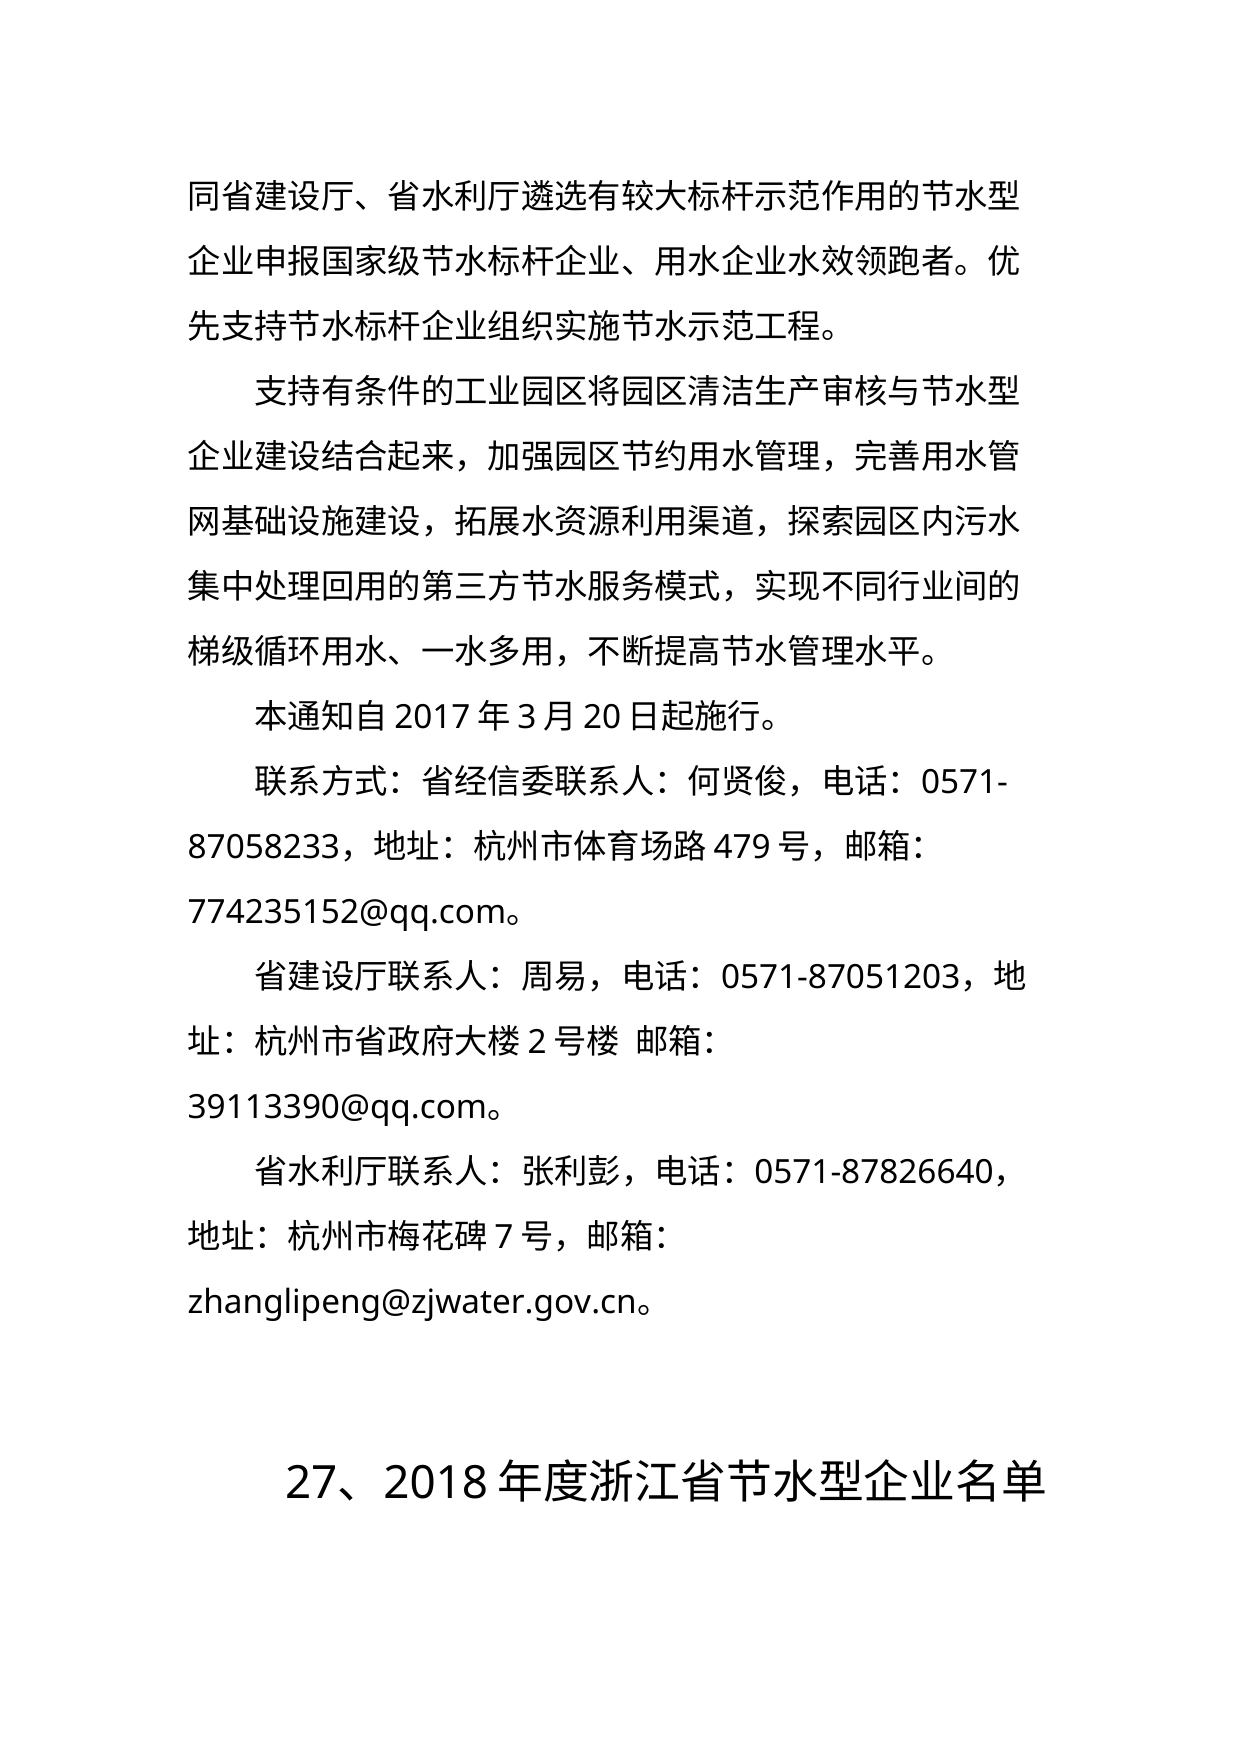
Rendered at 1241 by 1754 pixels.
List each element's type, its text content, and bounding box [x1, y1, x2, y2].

text 本通知自2017年3月20日起施行。 [187, 682, 1053, 747]
text 省水利厅联系人：张利彭，电话：0571-87826640，地址：杭州市梅花碑7号，邮箱：zhanglipeng@zjwater.gov.cn。 [187, 1137, 1053, 1332]
text 联系方式：省经信委联系人：何贤俊，电话：0571-87058233，地址：杭州市体育场路479号，邮箱：774235152@qq.com。 [187, 747, 1053, 942]
text 27、2018年度浙江省节水型企业名单 [187, 1429, 1053, 1527]
text 支持有条件的工业园区将园区清洁生产审核与节水型企业建设结合起来，加强园区节约用水管理，完善用水管网基础设施建设，拓展水资源利用渠道，探索园区内污水集中处理回用的第三方节水服务模式，实现不同行业间的梯级循环用水、一水多用，不断提高节水管理水平。 [187, 357, 1053, 682]
text 省建设厅联系人：周易，电话：0571-87051203，地址：杭州市省政府大楼2号楼 邮箱：39113390@qq.com。 [187, 942, 1053, 1137]
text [187, 162, 1053, 357]
